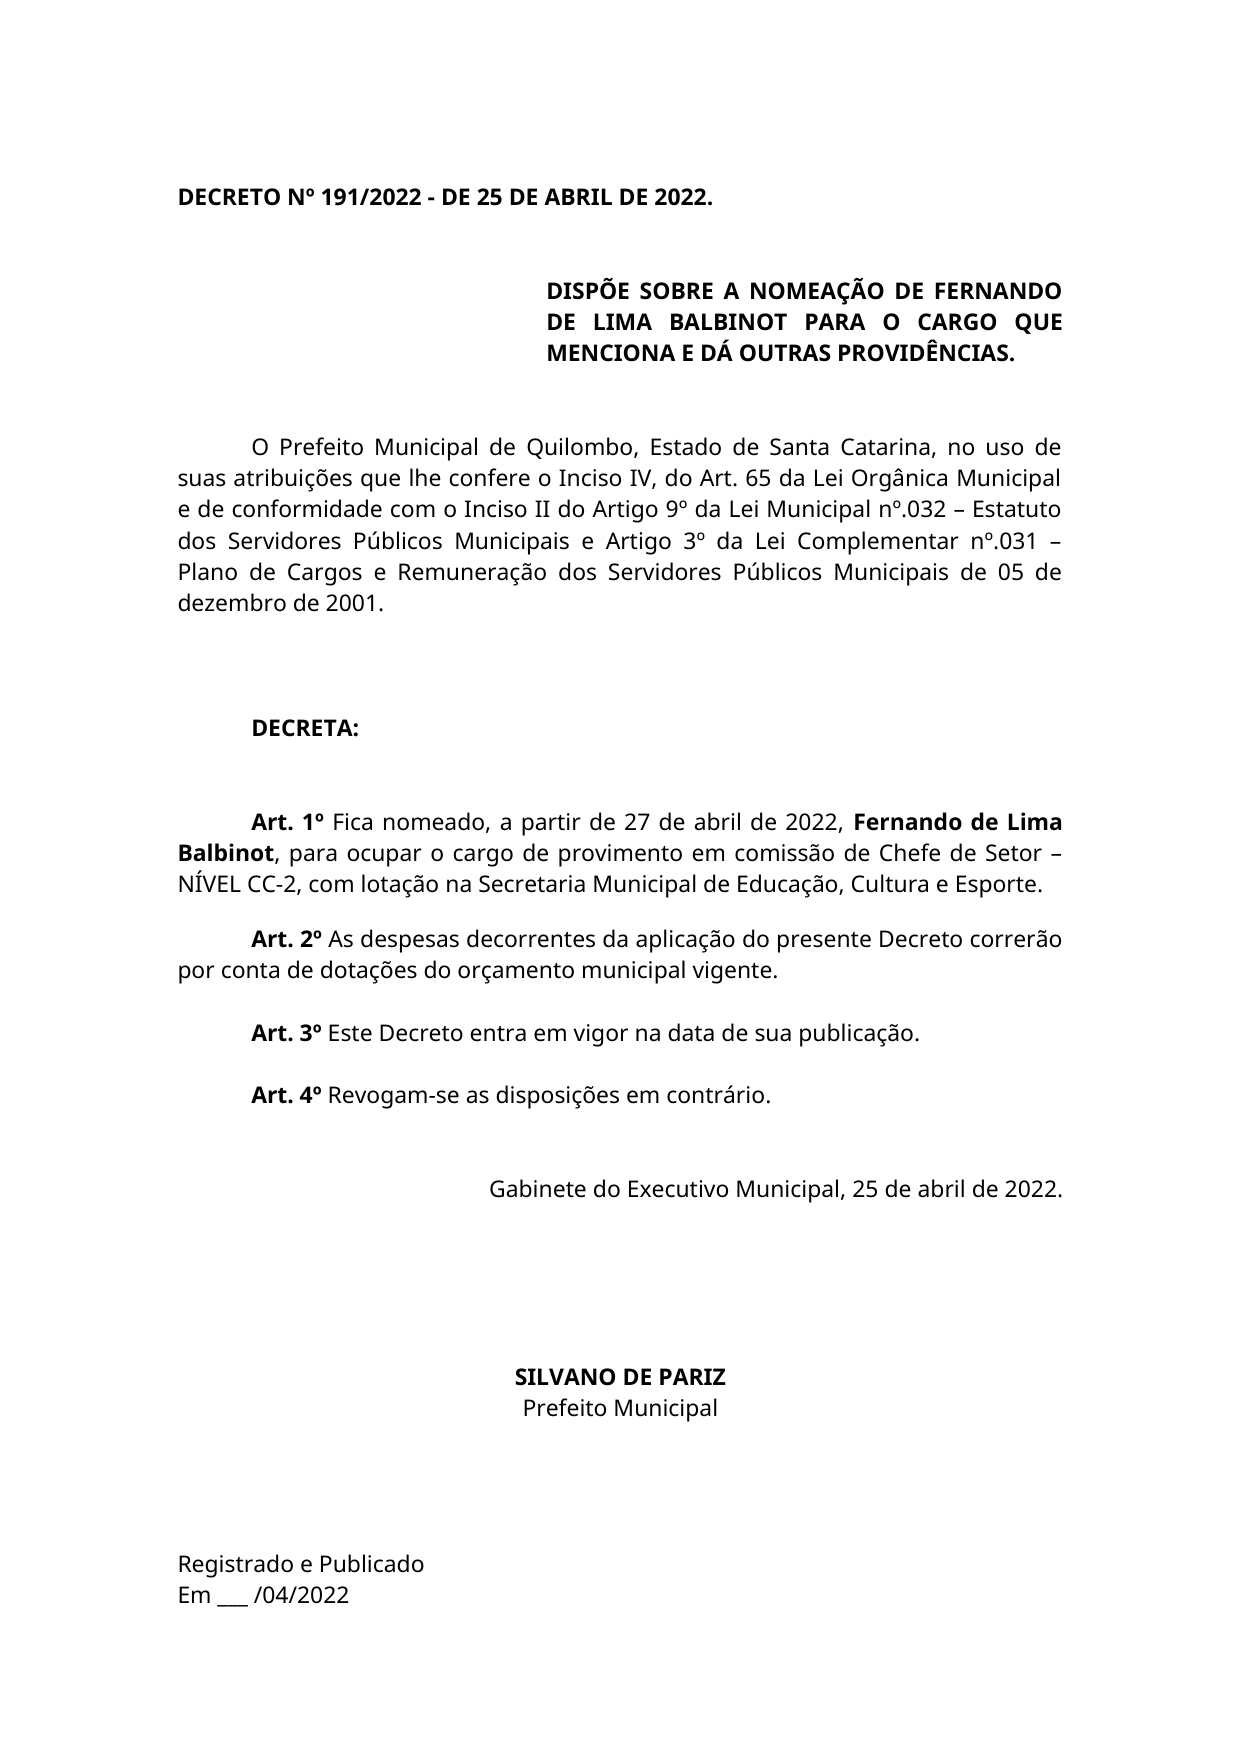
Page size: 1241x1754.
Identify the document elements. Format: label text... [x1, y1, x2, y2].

text Art. 4º Revogam-se as disposições em contrário. [177, 1079, 1063, 1111]
text Art. 1º Fica nomeado, a partir de 27 de abril de 2022, Fernando de Lima Balbinot, para ocupar o cargo de provimento em comissão de Chefe de Setor – NÍVEL CC-2, com lotação na Secretaria Municipal de Educação, Cultura e Esporte. [177, 806, 1063, 899]
text O Prefeito Municipal de Quilombo, Estado de Santa Catarina, no uso de suas atribuições que lhe confere o Inciso IV, do Art. 65 da Lei Orgânica Municipal e de conformidade com o Inciso II do Artigo 9º da Lei Municipal nº.032 – Estatuto dos Servidores Públicos Municipais e Artigo 3º da Lei Complementar nº.031 – Plano de Cargos e Remuneração dos Servidores Públicos Municipais de 05 de dezembro de 2001. [177, 431, 1063, 618]
text Gabinete do Executivo Municipal, 25 de abril de 2022. [177, 1173, 1063, 1204]
text Prefeito Municipal [177, 1392, 1063, 1423]
text Em ___ /04/2022 [177, 1579, 1063, 1611]
text Art. 3º Este Decreto entra em vigor na data de sua publicação. [177, 1017, 1063, 1048]
text DECRETA: [177, 712, 1063, 743]
text SILVANO DE PARIZ [177, 1361, 1063, 1392]
text Registrado e Publicado [177, 1548, 1063, 1579]
text DISPÕE SOBRE A NOMEAÇÃO DE FERNANDO DE LIMA BALBINOT PARA O CARGO QUE MENCIONA E DÁ OUTRAS PROVIDÊNCIAS. [546, 274, 1063, 368]
text DECRETO Nº 191/2022 - DE 25 DE ABRIL DE 2022. [177, 181, 1063, 212]
text Art. 2º As despesas decorrentes da aplicação do presente Decreto correrão por conta de dotações do orçamento municipal vigente. [177, 923, 1063, 986]
